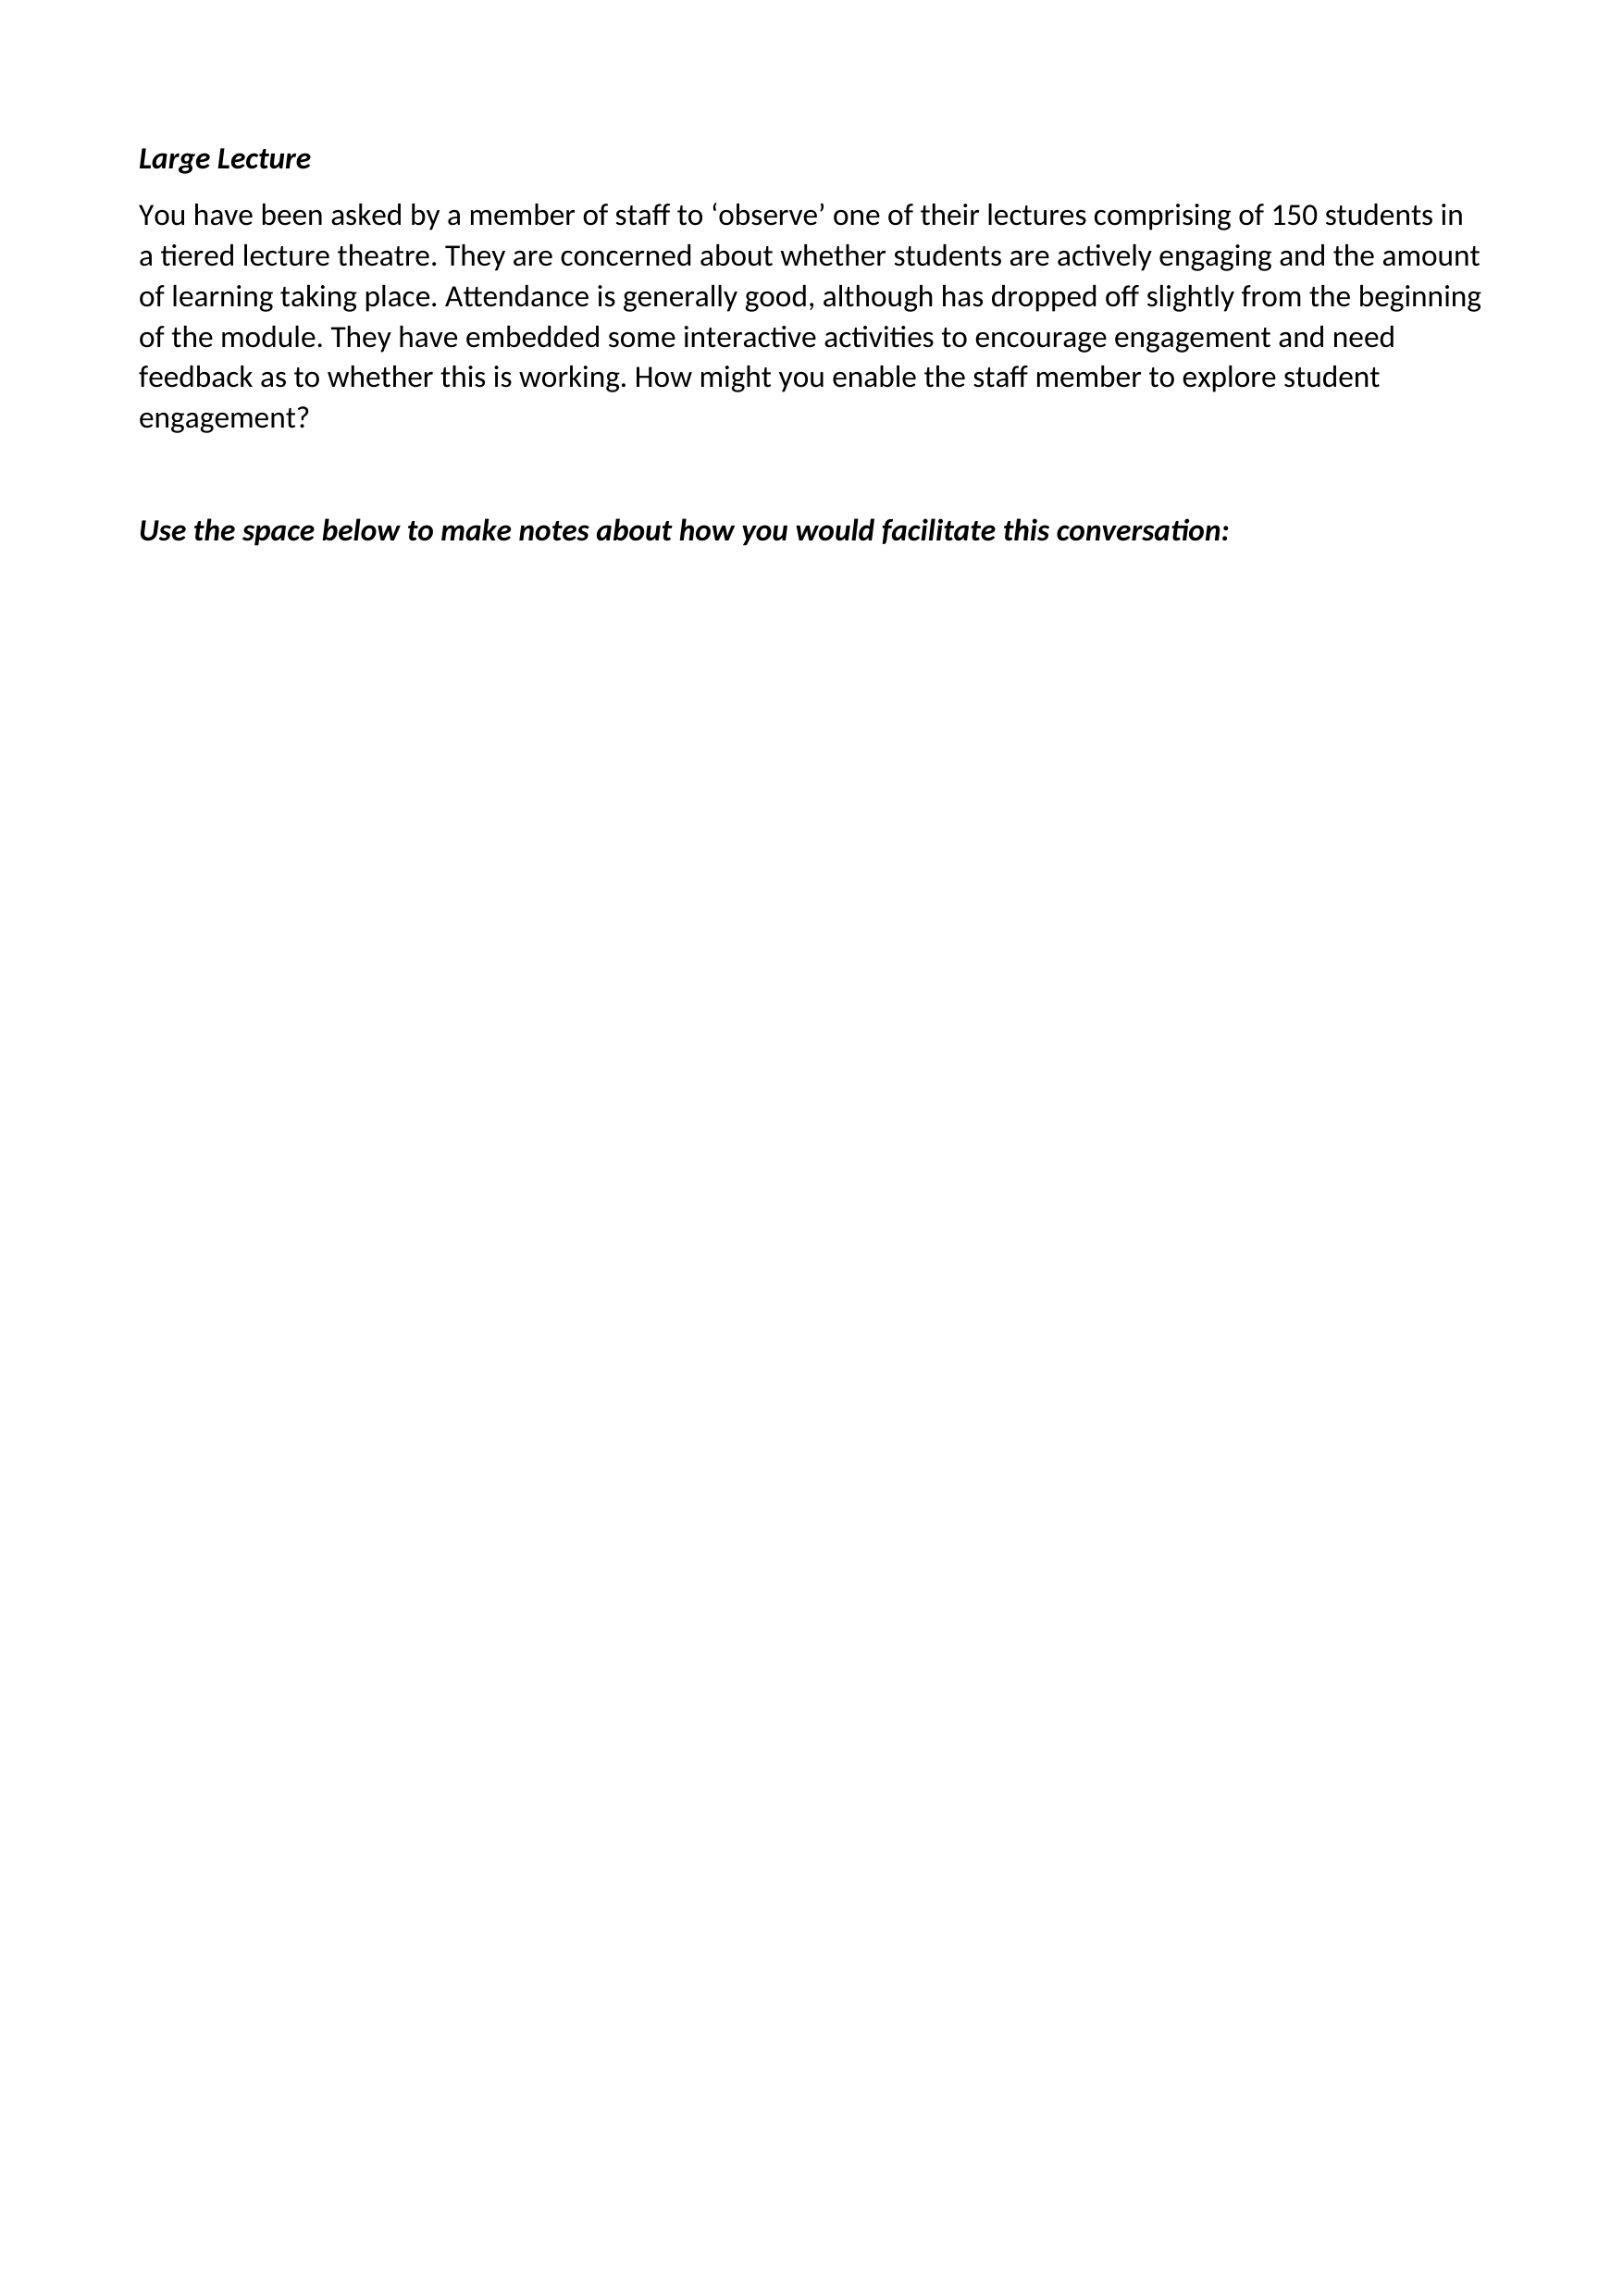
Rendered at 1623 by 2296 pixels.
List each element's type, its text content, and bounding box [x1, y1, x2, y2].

text You have been asked by a member of staff to ‘observe’ one of their lectures comprising of 150 students in a tiered lecture theatre. They are concerned about whether students are actively engaging and the amount of learning taking place. Attendance is generally good, although has dropped off slightly from the beginning of the module. They have embedded some interactive activities to encourage engagement and need feedback as to whether this is working. How might you enable the staff member to explore student engagement? [139, 195, 1484, 436]
text Use the space below to make notes about how you would facilitate this conversation: [139, 511, 1484, 548]
text Large Lecture [139, 139, 1484, 177]
